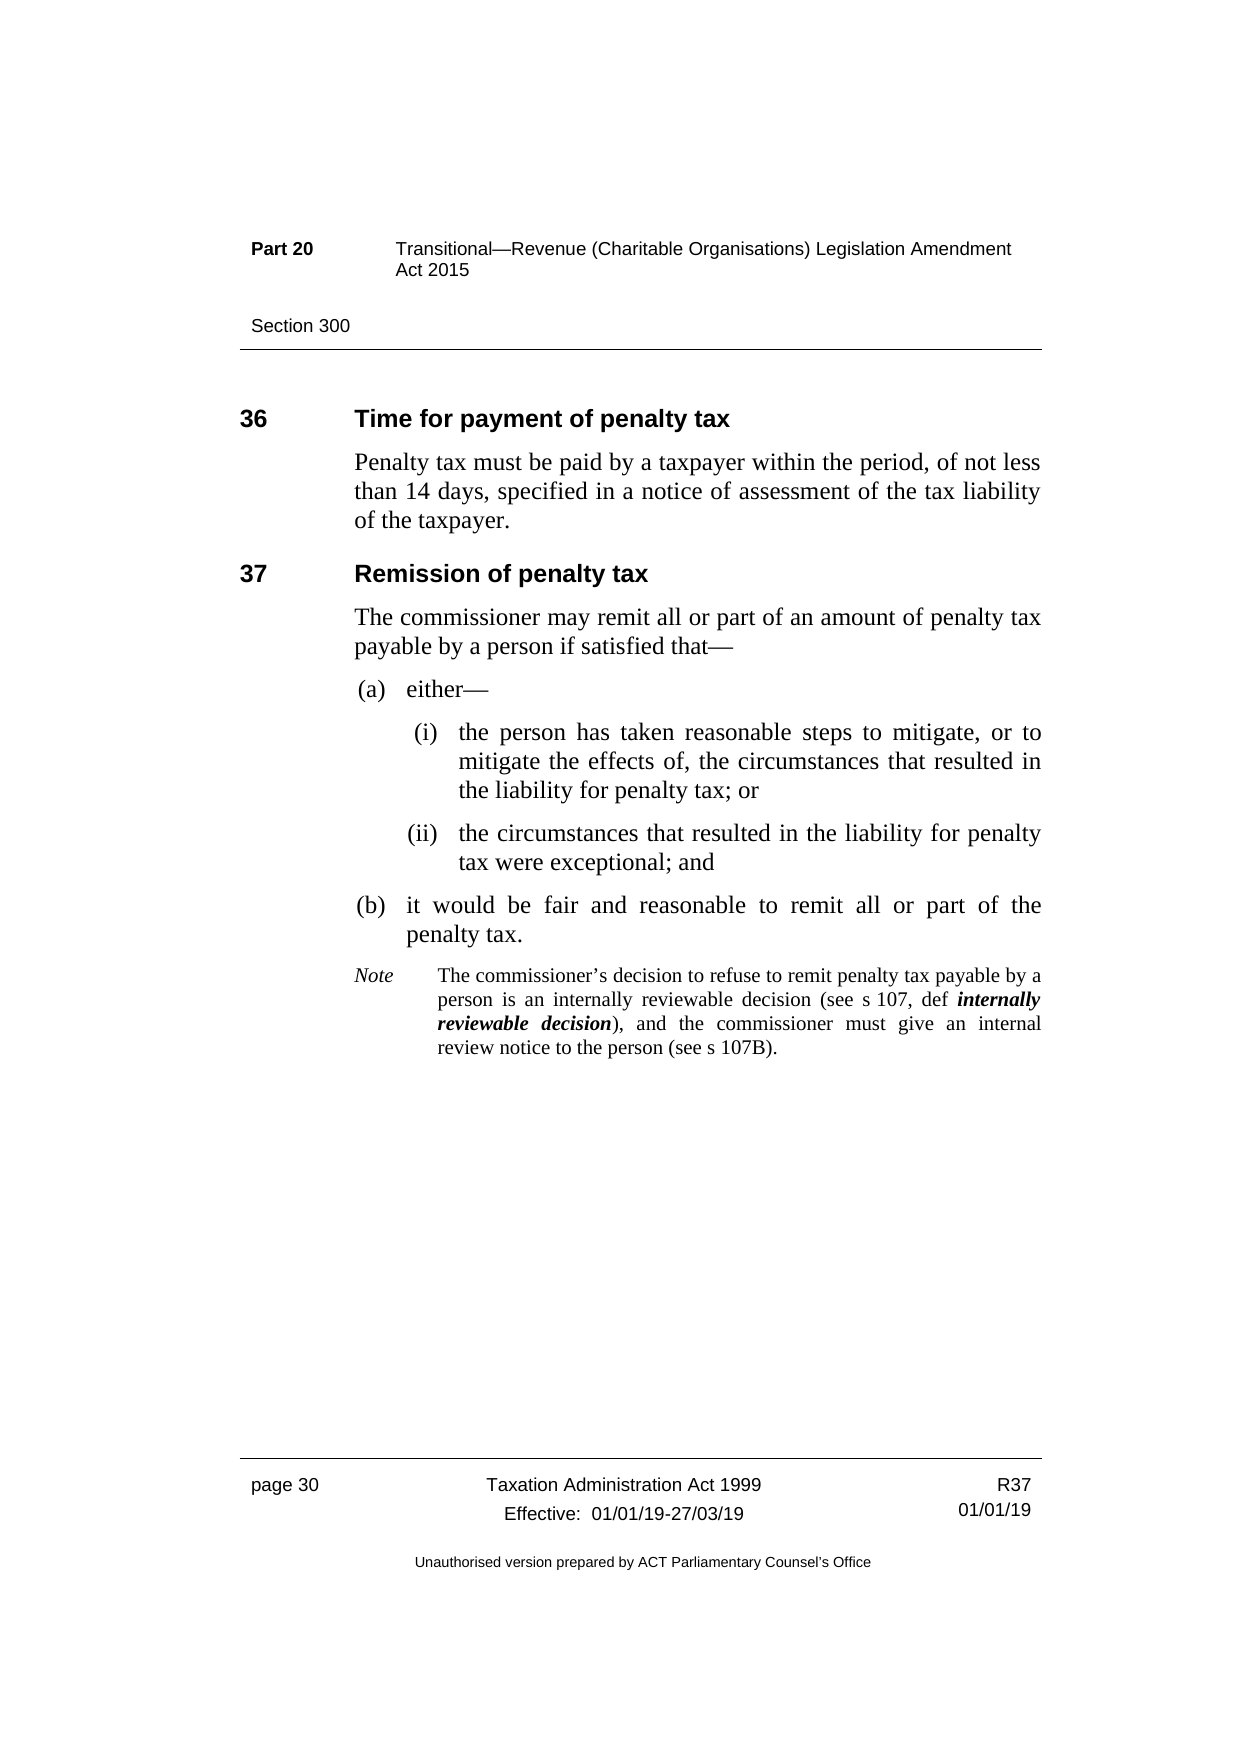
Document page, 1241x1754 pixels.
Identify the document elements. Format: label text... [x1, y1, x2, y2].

text 36 Time for payment of penalty tax [239, 404, 1042, 433]
text Penalty tax must be paid by a taxpayer within the period, of not less than 14 days, specified in a notice of assessment of the tax liability of the taxpayer. [354, 447, 1042, 534]
text 37 Remission of penalty tax [239, 559, 1042, 587]
text (a) either— [239, 674, 1042, 703]
text The commissioner may remit all or part of an amount of penalty tax payable by a person if satisfied that— [354, 602, 1042, 659]
text (ii) the circumstances that resulted in the liability for penalty tax were exceptional; and [239, 818, 1042, 876]
text Note The commissioner’s decision to refuse to remit penalty tax payable by a person is an internally reviewable decision (see s 107, def internally reviewable decision), and the commissioner must give an internal review notice to the person (see s 107B). [354, 962, 1042, 1059]
text (i) the person has taken reasonable steps to mitigate, or to mitigate the effects of, the circumstances that resulted in the liability for penalty tax; or [239, 717, 1042, 804]
text (b) it would be fair and reasonable to remit all or part of the penalty tax. [239, 890, 1042, 948]
